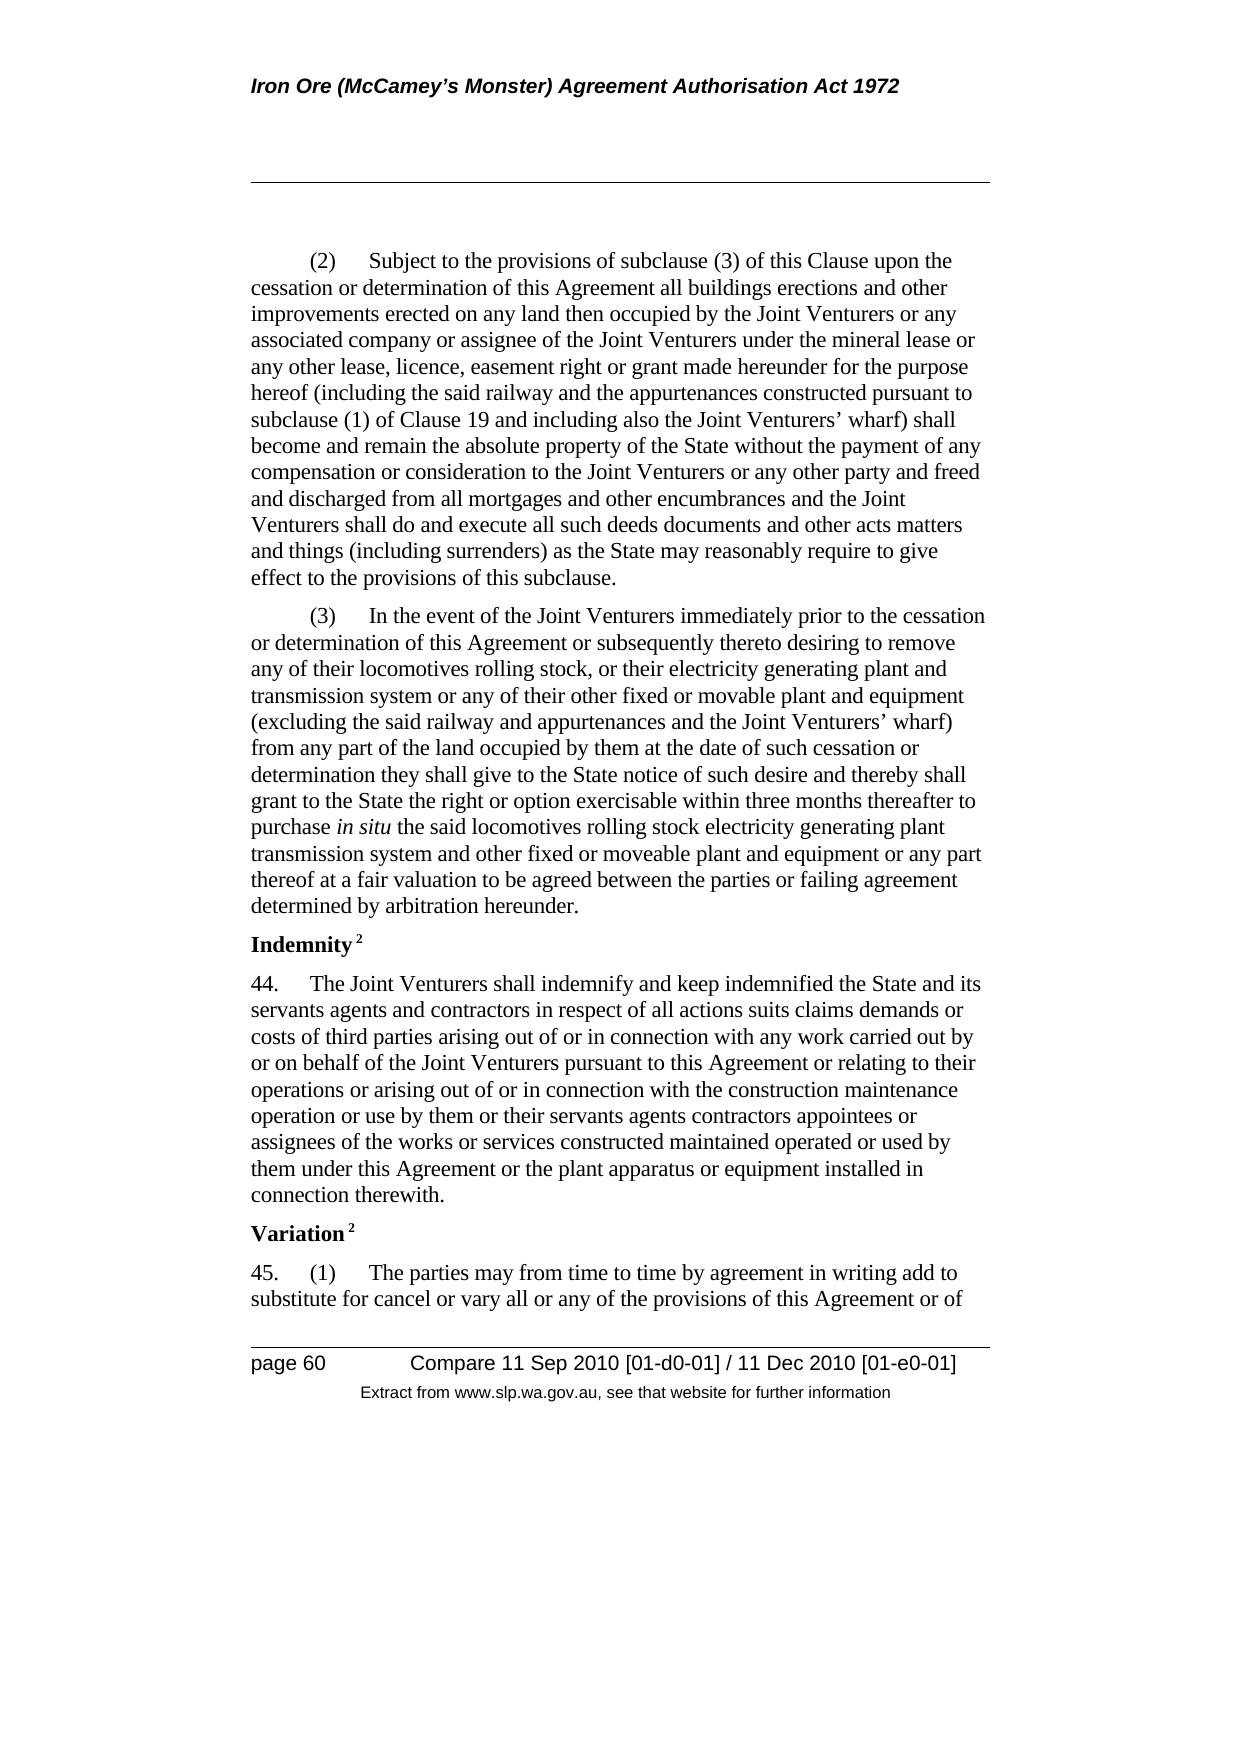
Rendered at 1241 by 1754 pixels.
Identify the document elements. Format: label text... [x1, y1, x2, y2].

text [251, 1259, 990, 1311]
text (2) Subject to the provisions of subclause (3) of this Clause upon the cessation or determination of this Agreement all buildings erections and other improvements erected on any land then occupied by the Joint Venturers or any associated company or assignee of the Joint Venturers under the mineral lease or any other lease, licence, easement right or grant made hereunder for the purpose hereof (including the said railway and the appurtenances constructed pursuant to subclause (1) of Clause 19 and including also the Joint Venturers’ wharf) shall become and remain the absolute property of the State without the payment of any compensation or consideration to the Joint Venturers or any other party and freed and discharged from all mortgages and other encumbrances and the Joint Venturers shall do and execute all such deeds documents and other acts matters and things (including surrenders) as the State may reasonably require to give effect to the provisions of this subclause. [251, 247, 990, 590]
text (3) In the event of the Joint Venturers immediately prior to the cessation or determination of this Agreement or subsequently thereto desiring to remove any of their locomotives rolling stock, or their electricity generating plant and transmission system or any of their other fixed or movable plant and equipment (excluding the said railway and appurtenances and the Joint Venturers’ wharf) from any part of the land occupied by them at the date of such cessation or determination they shall give to the State notice of such desire and thereby shall grant to the State the right or option exercisable within three months thereafter to purchase in situ the said locomotives rolling stock electricity generating plant transmission system and other fixed or moveable plant and equipment or any part thereof at a fair valuation to be agreed between the parties or failing agreement determined by arbitration hereunder. [251, 603, 990, 919]
text 44. The Joint Venturers shall indemnify and keep indemnified the State and its servants agents and contractors in respect of all actions suits claims demands or costs of third parties arising out of or in connection with any work carried out by or on behalf of the Joint Venturers pursuant to this Agreement or relating to their operations or arising out of or in connection with the construction maintenance operation or use by them or their servants agents contractors appointees or assignees of the works or services constructed maintained operated or used by them under this Agreement or the plant apparatus or equipment installed in connection therewith. [251, 970, 990, 1207]
subtitle Variation 2 [251, 1220, 990, 1246]
subtitle Indemnity 2 [251, 931, 990, 958]
